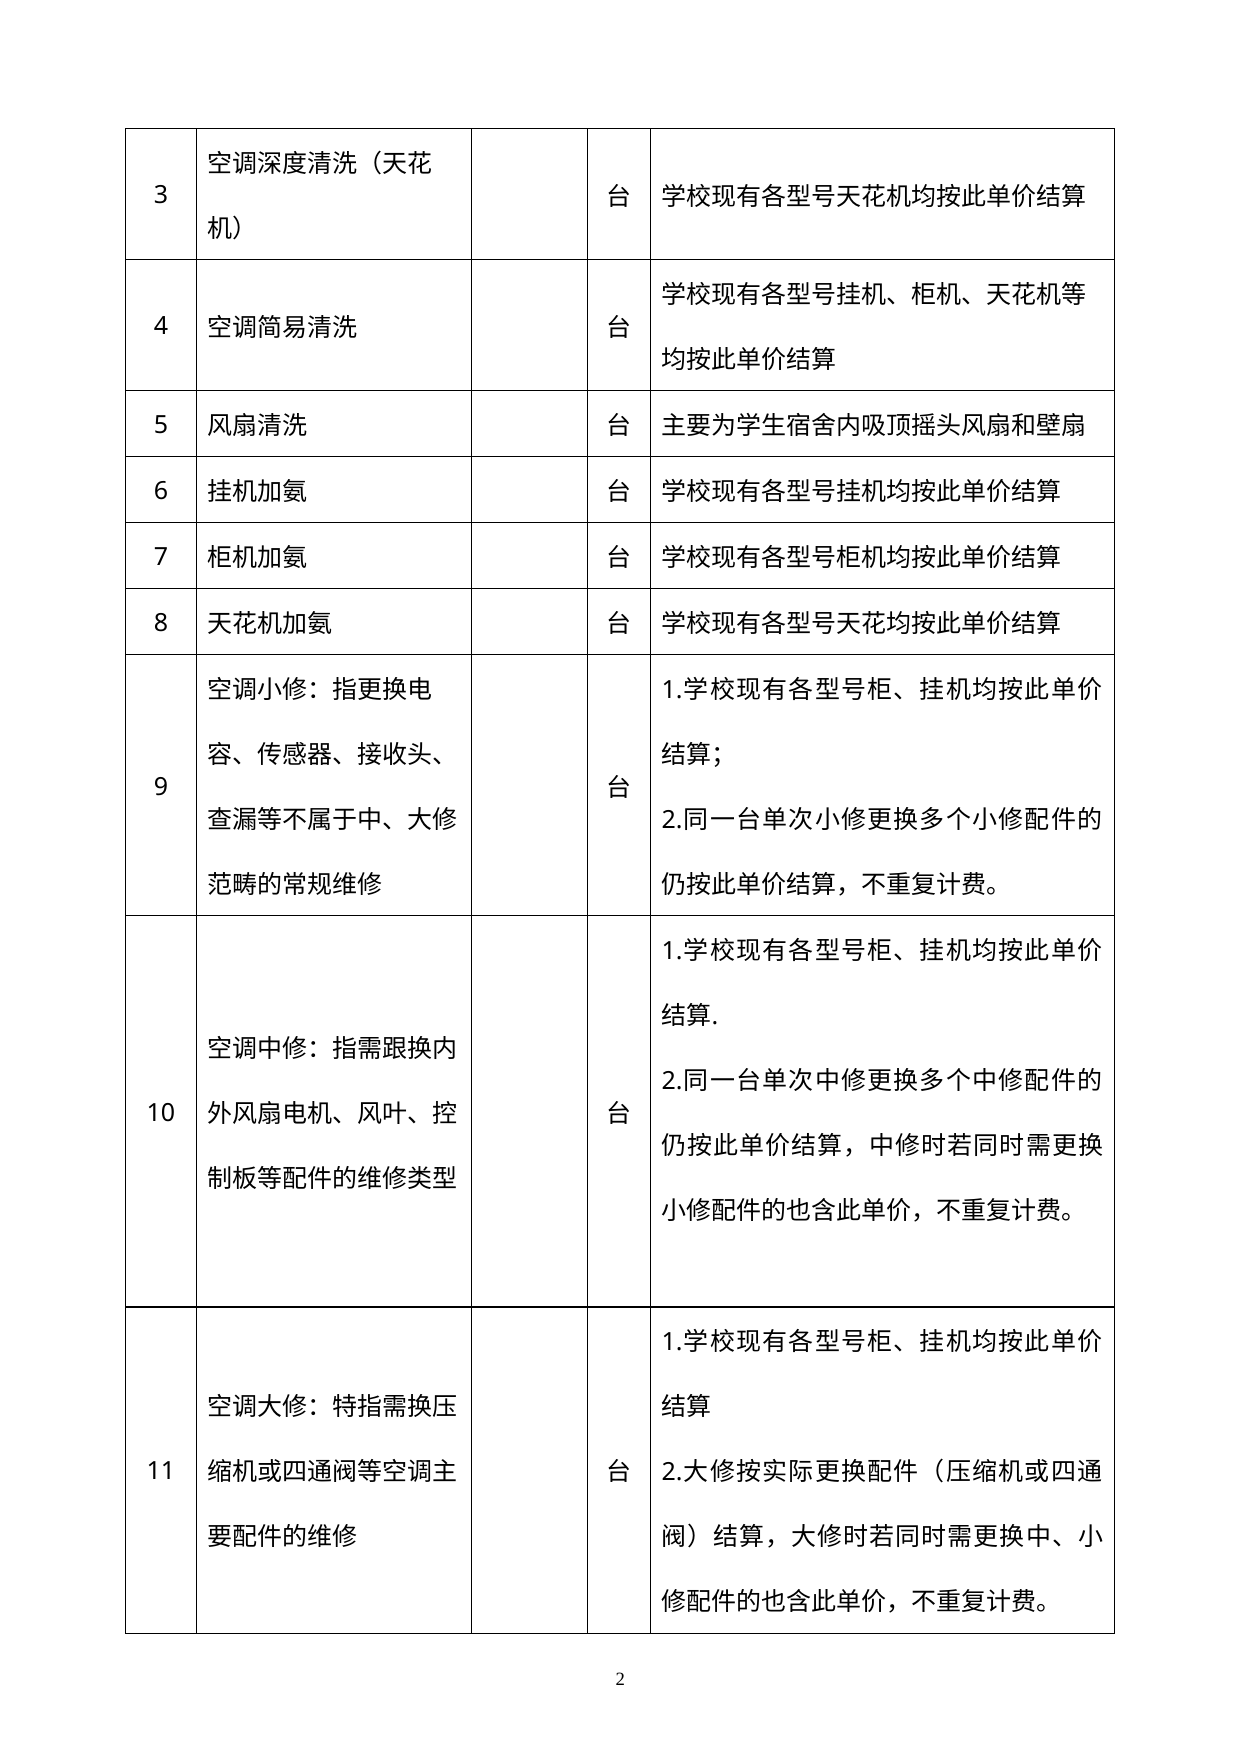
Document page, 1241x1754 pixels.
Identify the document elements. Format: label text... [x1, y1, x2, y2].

table_cell 学校现有各型号天花均按此单价结算 [651, 589, 1114, 654]
table_cell 台 [588, 260, 650, 390]
table_cell [472, 1308, 587, 1632]
table_cell 台 [588, 391, 650, 456]
table_cell 主要为学生宿舍内吸顶摇头风扇和壁扇 [651, 391, 1114, 456]
table_cell 空调大修：特指需换压缩机或四通阀等空调主要配件的维修 [197, 1308, 471, 1632]
table_cell 台 [588, 523, 650, 588]
table_cell 10 [126, 916, 196, 1306]
table_cell 风扇清洗 [197, 391, 471, 456]
table_cell 5 [126, 391, 196, 456]
table_cell 1.学校现有各型号柜、挂机均按此单价结算； 2.同一台单次小修更换多个小修配件的仍按此单价结算，不重复计费。 [651, 655, 1114, 915]
table_cell 1.学校现有各型号柜、挂机均按此单价结算 2.大修按实际更换配件（压缩机或四通阀）结算，大修时若同时需更换中、小修配件的也含此单价，不重复计费。 [651, 1308, 1114, 1632]
table_cell 学校现有各型号柜机均按此单价结算 [651, 523, 1114, 588]
table_cell 台 [588, 916, 650, 1306]
table_cell [472, 523, 587, 588]
table_cell [472, 916, 587, 1306]
table_cell 6 [126, 457, 196, 522]
table_cell [472, 129, 587, 259]
table_cell 11 [126, 1308, 196, 1632]
table_cell 9 [126, 655, 196, 915]
table_cell [472, 589, 587, 654]
table_cell 台 [588, 655, 650, 915]
table_cell 4 [126, 260, 196, 390]
table_cell 1.学校现有各型号柜、挂机均按此单价结算. 2.同一台单次中修更换多个中修配件的仍按此单价结算，中修时若同时需更换小修配件的也含此单价，不重复计费。 [651, 916, 1114, 1306]
table_cell 柜机加氨 [197, 523, 471, 588]
table_cell 学校现有各型号挂机均按此单价结算 [651, 457, 1114, 522]
table_cell 学校现有各型号天花机均按此单价结算 [651, 129, 1114, 259]
table_cell [472, 655, 587, 915]
table_cell 空调小修：指更换电容、传感器、接收头、查漏等不属于中、大修范畴的常规维修 [197, 655, 471, 915]
table_cell 空调简易清洗 [197, 260, 471, 390]
table_cell 台 [588, 457, 650, 522]
table_cell 台 [588, 1308, 650, 1632]
table_cell 7 [126, 523, 196, 588]
table_cell 8 [126, 589, 196, 654]
table_cell 学校现有各型号挂机、柜机、天花机等均按此单价结算 [651, 260, 1114, 390]
table_cell [472, 260, 587, 390]
table_cell 3 [126, 129, 196, 259]
table_cell 天花机加氨 [197, 589, 471, 654]
table_cell 台 [588, 129, 650, 259]
table_cell 挂机加氨 [197, 457, 471, 522]
table_cell [472, 391, 587, 456]
table_cell 台 [588, 589, 650, 654]
table_cell [472, 457, 587, 522]
table_cell 空调深度清洗（天花机） [197, 129, 471, 259]
table_cell 空调中修：指需跟换内外风扇电机、风叶、控制板等配件的维修类型 [197, 916, 471, 1306]
